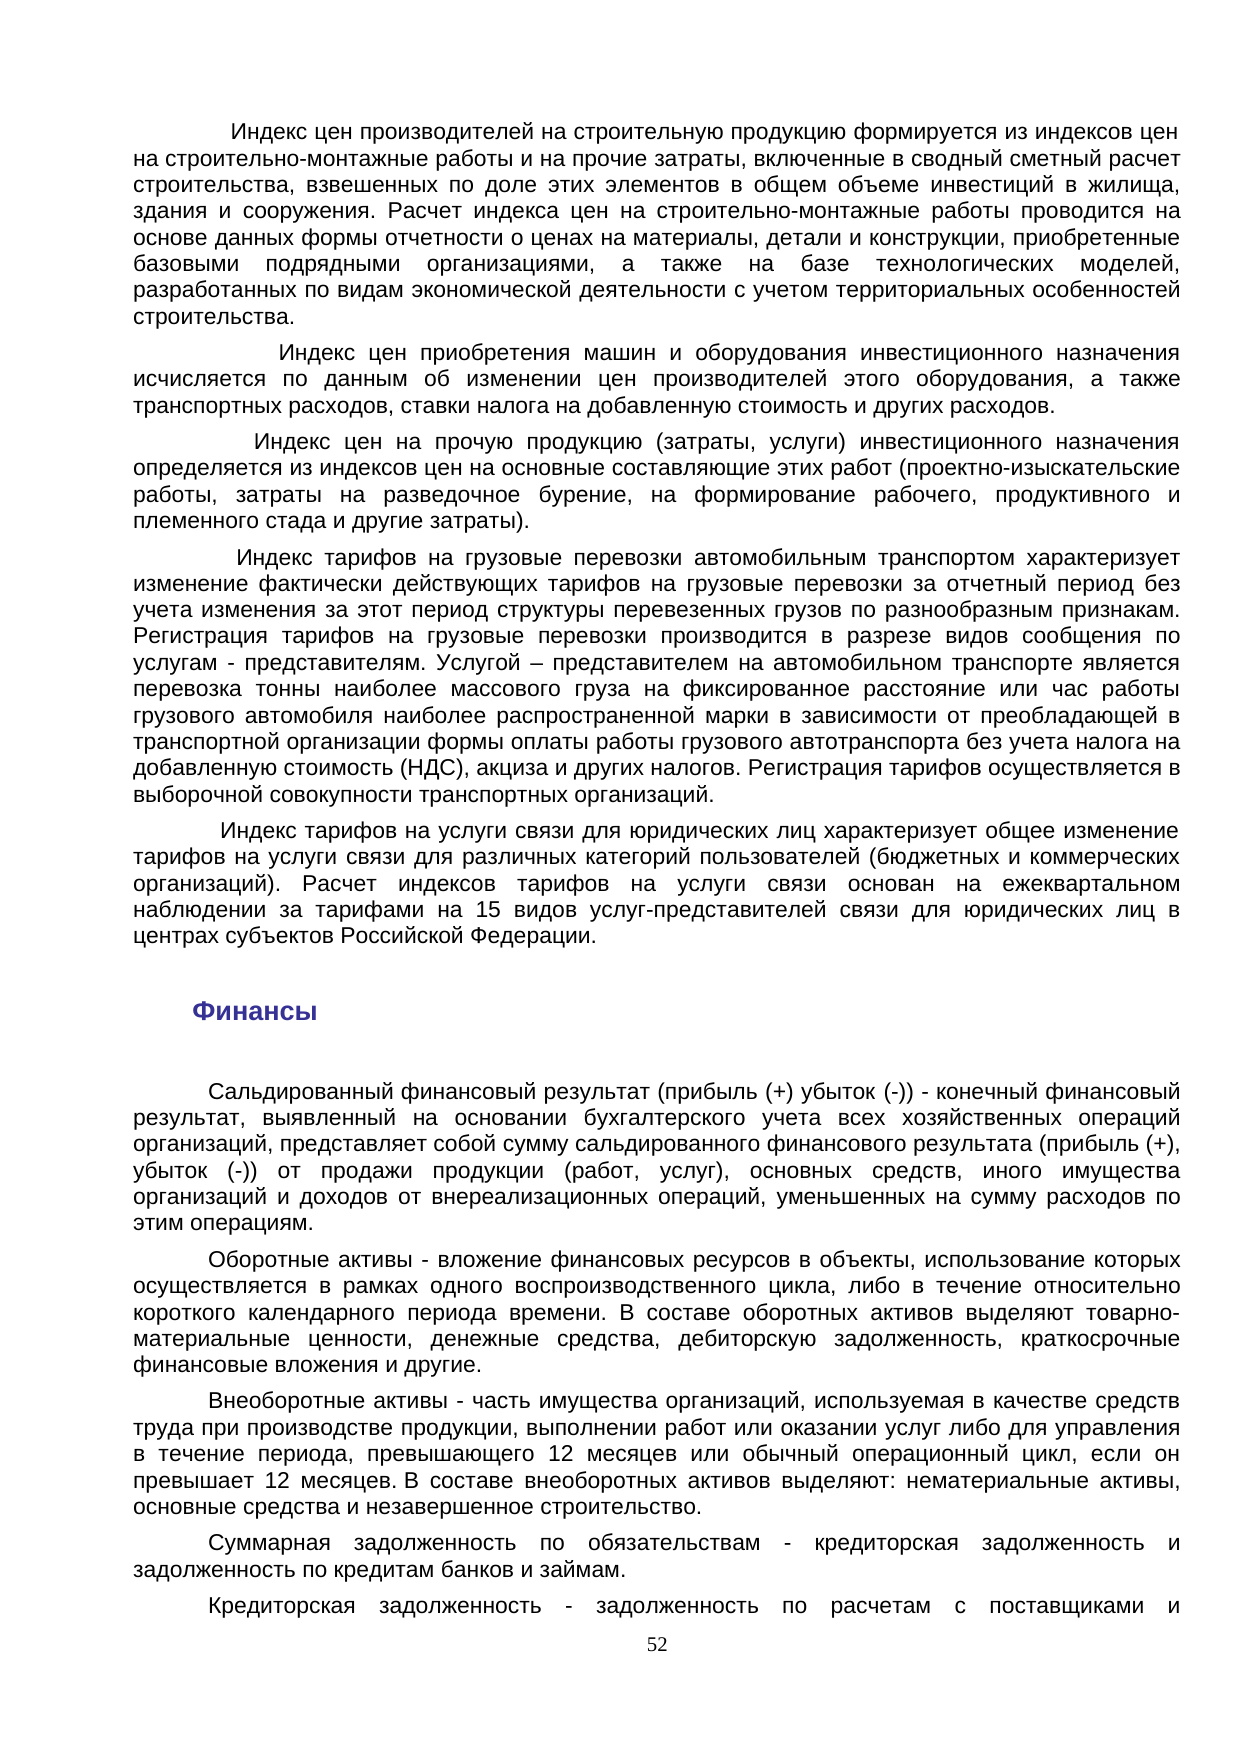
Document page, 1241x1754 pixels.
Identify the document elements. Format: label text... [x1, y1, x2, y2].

text Индекс тарифов на услуги связи для юридических лиц характеризует общее изменение тарифов на услуги связи для различных категорий пользователей (бюджетных и коммерческих организаций). Расчет индексов тарифов на услуги связи основан на ежеквартальном наблюдении за тарифами на 15 видов услуг-представителей связи для юридических лиц в центрах субъектов Российской Федерации. [133, 817, 1181, 949]
text Финансы [133, 995, 1181, 1026]
text Сальдированный финансовый результат (прибыль (+) убыток (-)) - конечный финансовый результат, выявленный на основании бухгалтерского учета всех хозяйственных операций организаций, представляет собой сумму сальдированного финансового результата (прибыль (+), убыток (-)) от продажи продукции (работ, услуг), основных средств, иного имущества организаций и доходов от внереализационных операций, уменьшенных на сумму расходов по этим операциям. [133, 1078, 1181, 1236]
text Внеоборотные активы - часть имущества организаций, используемая в качестве средств труда при производстве продукции, выполнении работ или оказании услуг либо для управления в течение периода, превышающего 12 месяцев или обычный операционный цикл, если он превышает 12 месяцев. В составе внеоборотных активов выделяют: нематериальные активы, основные средства и незавершенное строительство. [133, 1387, 1181, 1519]
text Оборотные активы - вложение финансовых ресурсов в объекты, использование которых осуществляется в рамках одного воспроизводственного цикла, либо в течение относительно короткого календарного периода времени. В составе оборотных активов выделяют товарно-материальные ценности, денежные средства, дебиторскую задолженность, краткосрочные финансовые вложения и другие. [133, 1246, 1181, 1377]
text Индекс цен производителей на строительную продукцию формируется из индексов цен на строительно-монтажные работы и на прочие затраты, включенные в сводный сметный расчет строительства, взвешенных по доле этих элементов в общем объеме инвестиций в жилища, здания и сооружения. Расчет индекса цен на строительно-монтажные работы проводится на основе данных формы отчетности о ценах на материалы, детали и конструкции, приобретенные базовыми подрядными организациями, а также на базе технологических моделей, разработанных по видам экономической деятельности с учетом территориальных особенностей строительства. [133, 118, 1181, 329]
text Индекс цен приобретения машин и оборудования инвестиционного назначения исчисляется по данным об изменении цен производителей этого оборудования, а также транспортных расходов, ставки налога на добавленную стоимость и других расходов. [133, 339, 1181, 418]
text Индекс тарифов на грузовые перевозки автомобильным транспортом характеризует изменение фактически действующих тарифов на грузовые перевозки за отчетный период без учета изменения за этот период структуры перевезенных грузов по разнообразным признакам. Регистрация тарифов на грузовые перевозки производится в разрезе видов сообщения по услугам - представителям. Услугой – представителем на автомобильном транспорте является перевозка тонны наиболее массового груза на фиксированное расстояние или час работы грузового автомобиля наиболее распространенной марки в зависимости от преобладающей в транспортной организации формы оплаты работы грузового автотранспорта без учета налога на добавленную стоимость (НДС), акциза и других налогов. Регистрация тарифов осуществляется в выборочной совокупности транспортных организаций. [133, 543, 1181, 807]
text Индекс цен на прочую продукцию (затраты, услуги) инвестиционного назначения определяется из индексов цен на основные составляющие этих работ (проектно-изыскательские работы, затраты на разведочное бурение, на формирование рабочего, продуктивного и племенного стада и другие затраты). [133, 428, 1181, 533]
text Суммарная задолженность по обязательствам - кредиторская задолженность и задолженность по кредитам банков и займам. [133, 1529, 1181, 1582]
